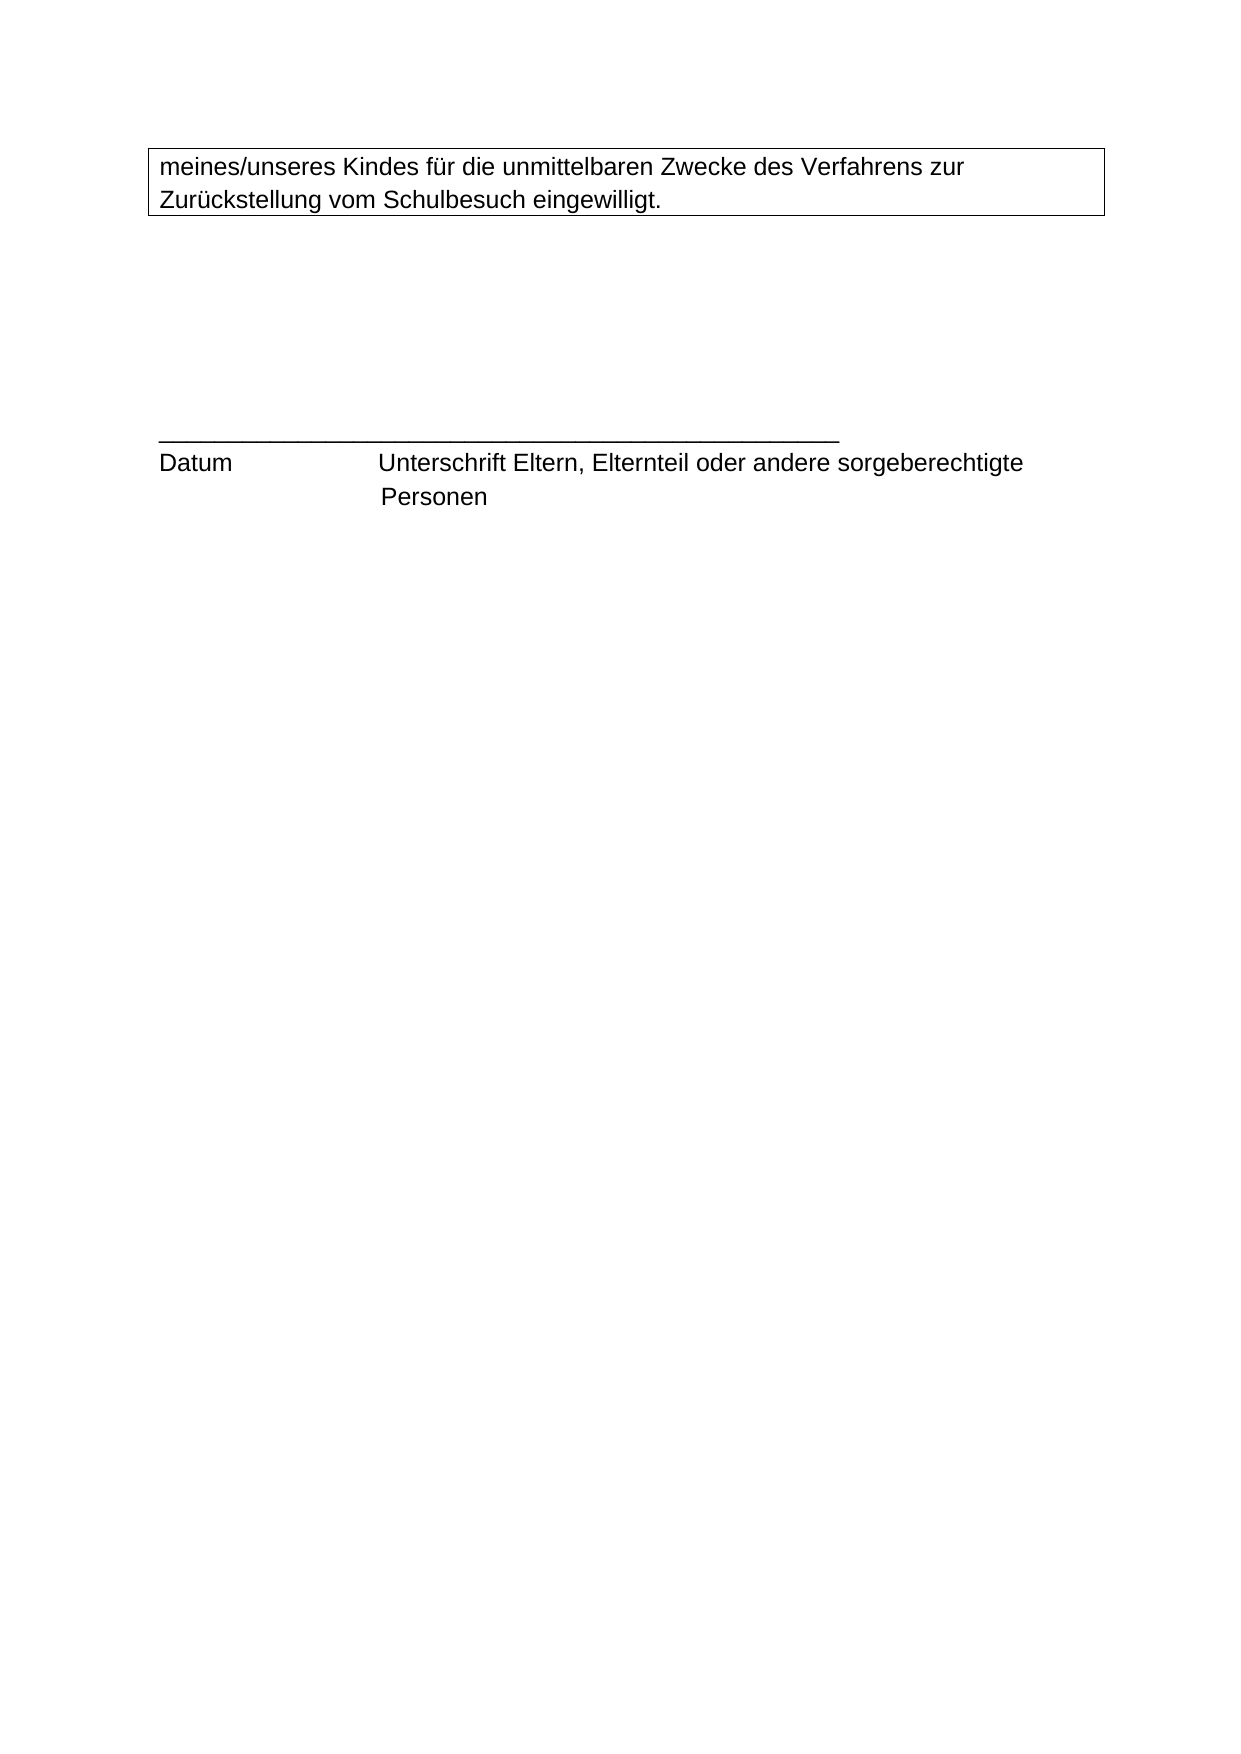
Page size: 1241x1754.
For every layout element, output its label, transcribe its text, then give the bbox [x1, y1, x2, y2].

table_header _________________________________________________ Datum Unterschrift Eltern, Elternteil oder andere sorgeberechtigte Personen [148, 245, 1104, 512]
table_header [149, 149, 1104, 215]
